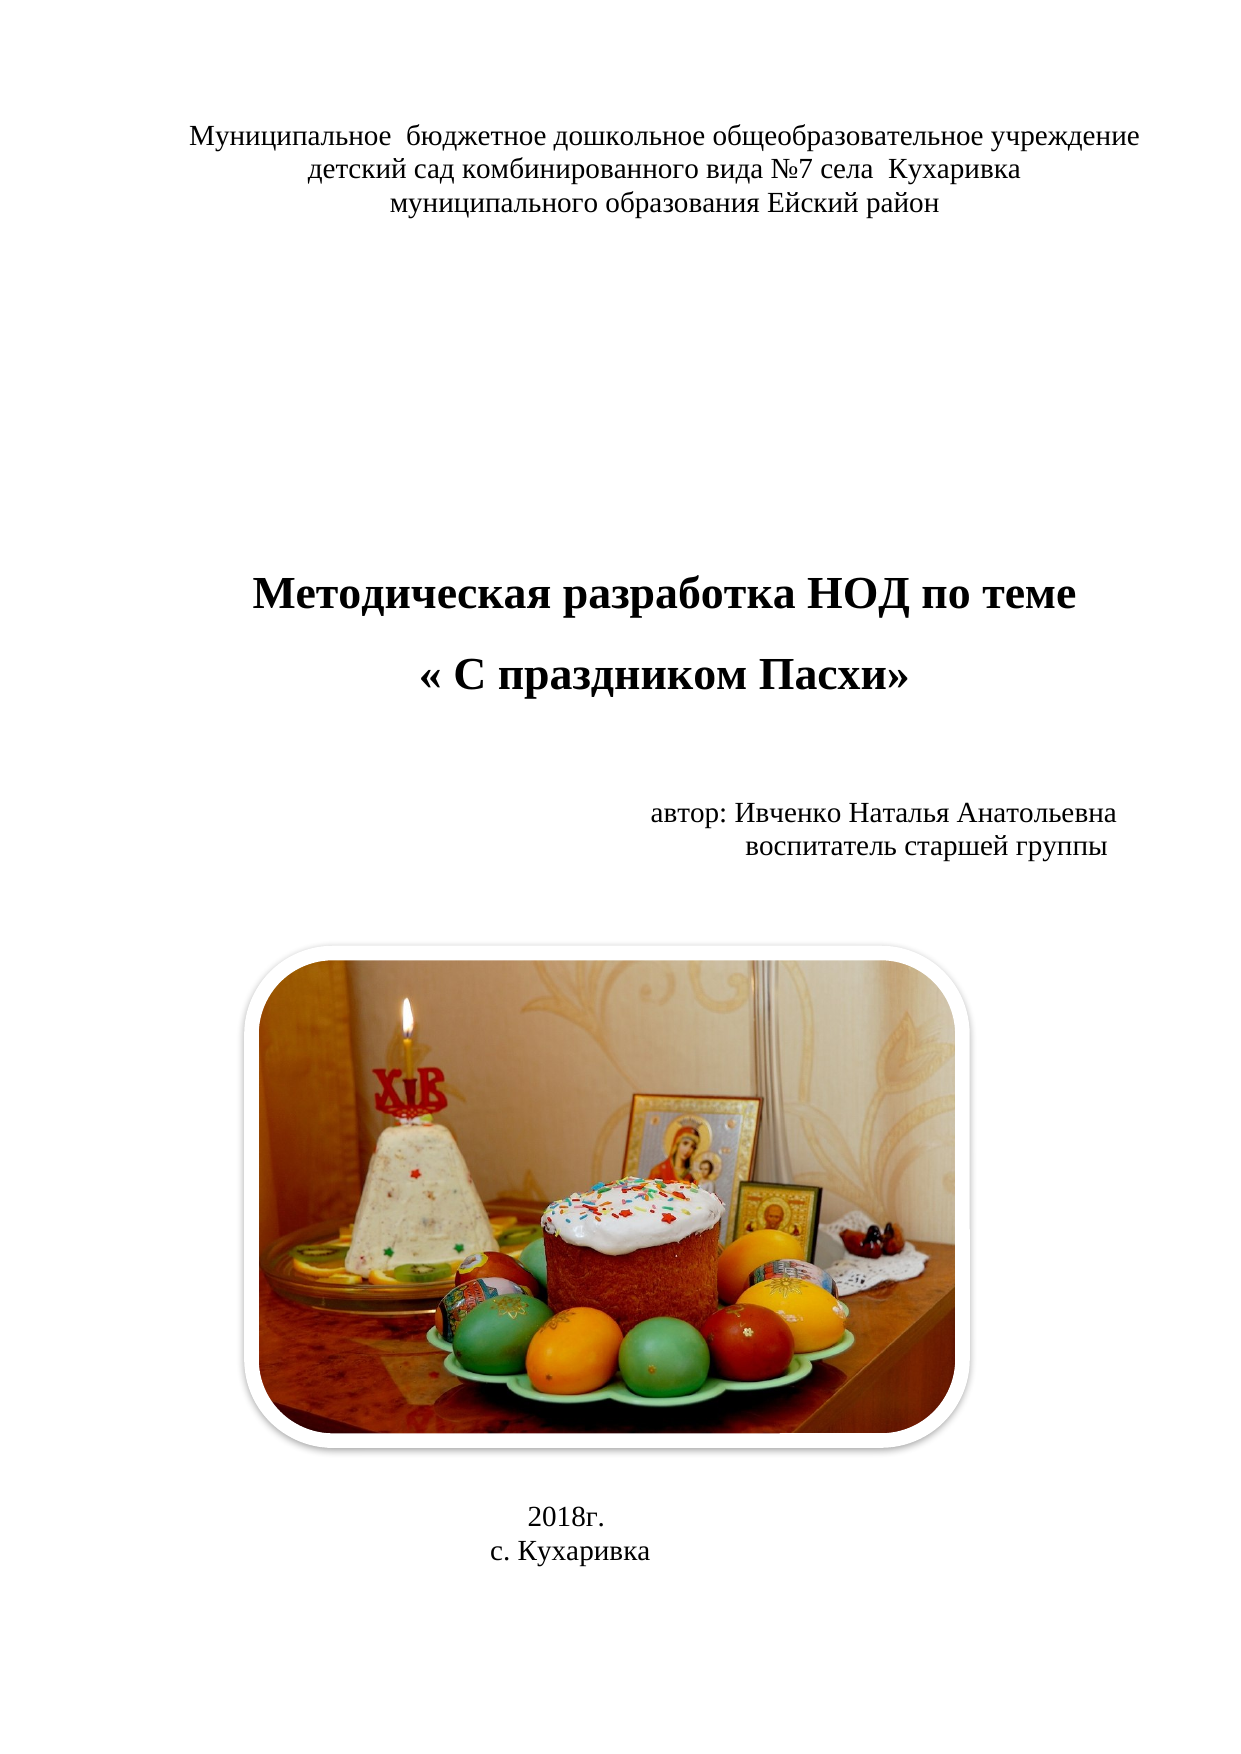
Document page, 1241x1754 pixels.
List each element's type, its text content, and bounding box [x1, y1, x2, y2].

text « С праздником Пасхи» [177, 647, 1152, 699]
picture [259, 961, 955, 1433]
text воспитатель старшей группы [118, 828, 1152, 862]
text муниципального образования Ейский район [177, 185, 1152, 219]
text Методическая разработка НОД по теме [177, 565, 1152, 618]
text автор: Ивченко Наталья Анатольевна [118, 795, 1152, 828]
text с. Кухаривка [118, 1533, 1152, 1566]
text 2018г. [177, 1499, 1152, 1533]
text Муниципальное бюджетное дошкольное общеобразовательное учреждение детский сад комбинированного вида №7 села Кухаривка [177, 118, 1152, 185]
